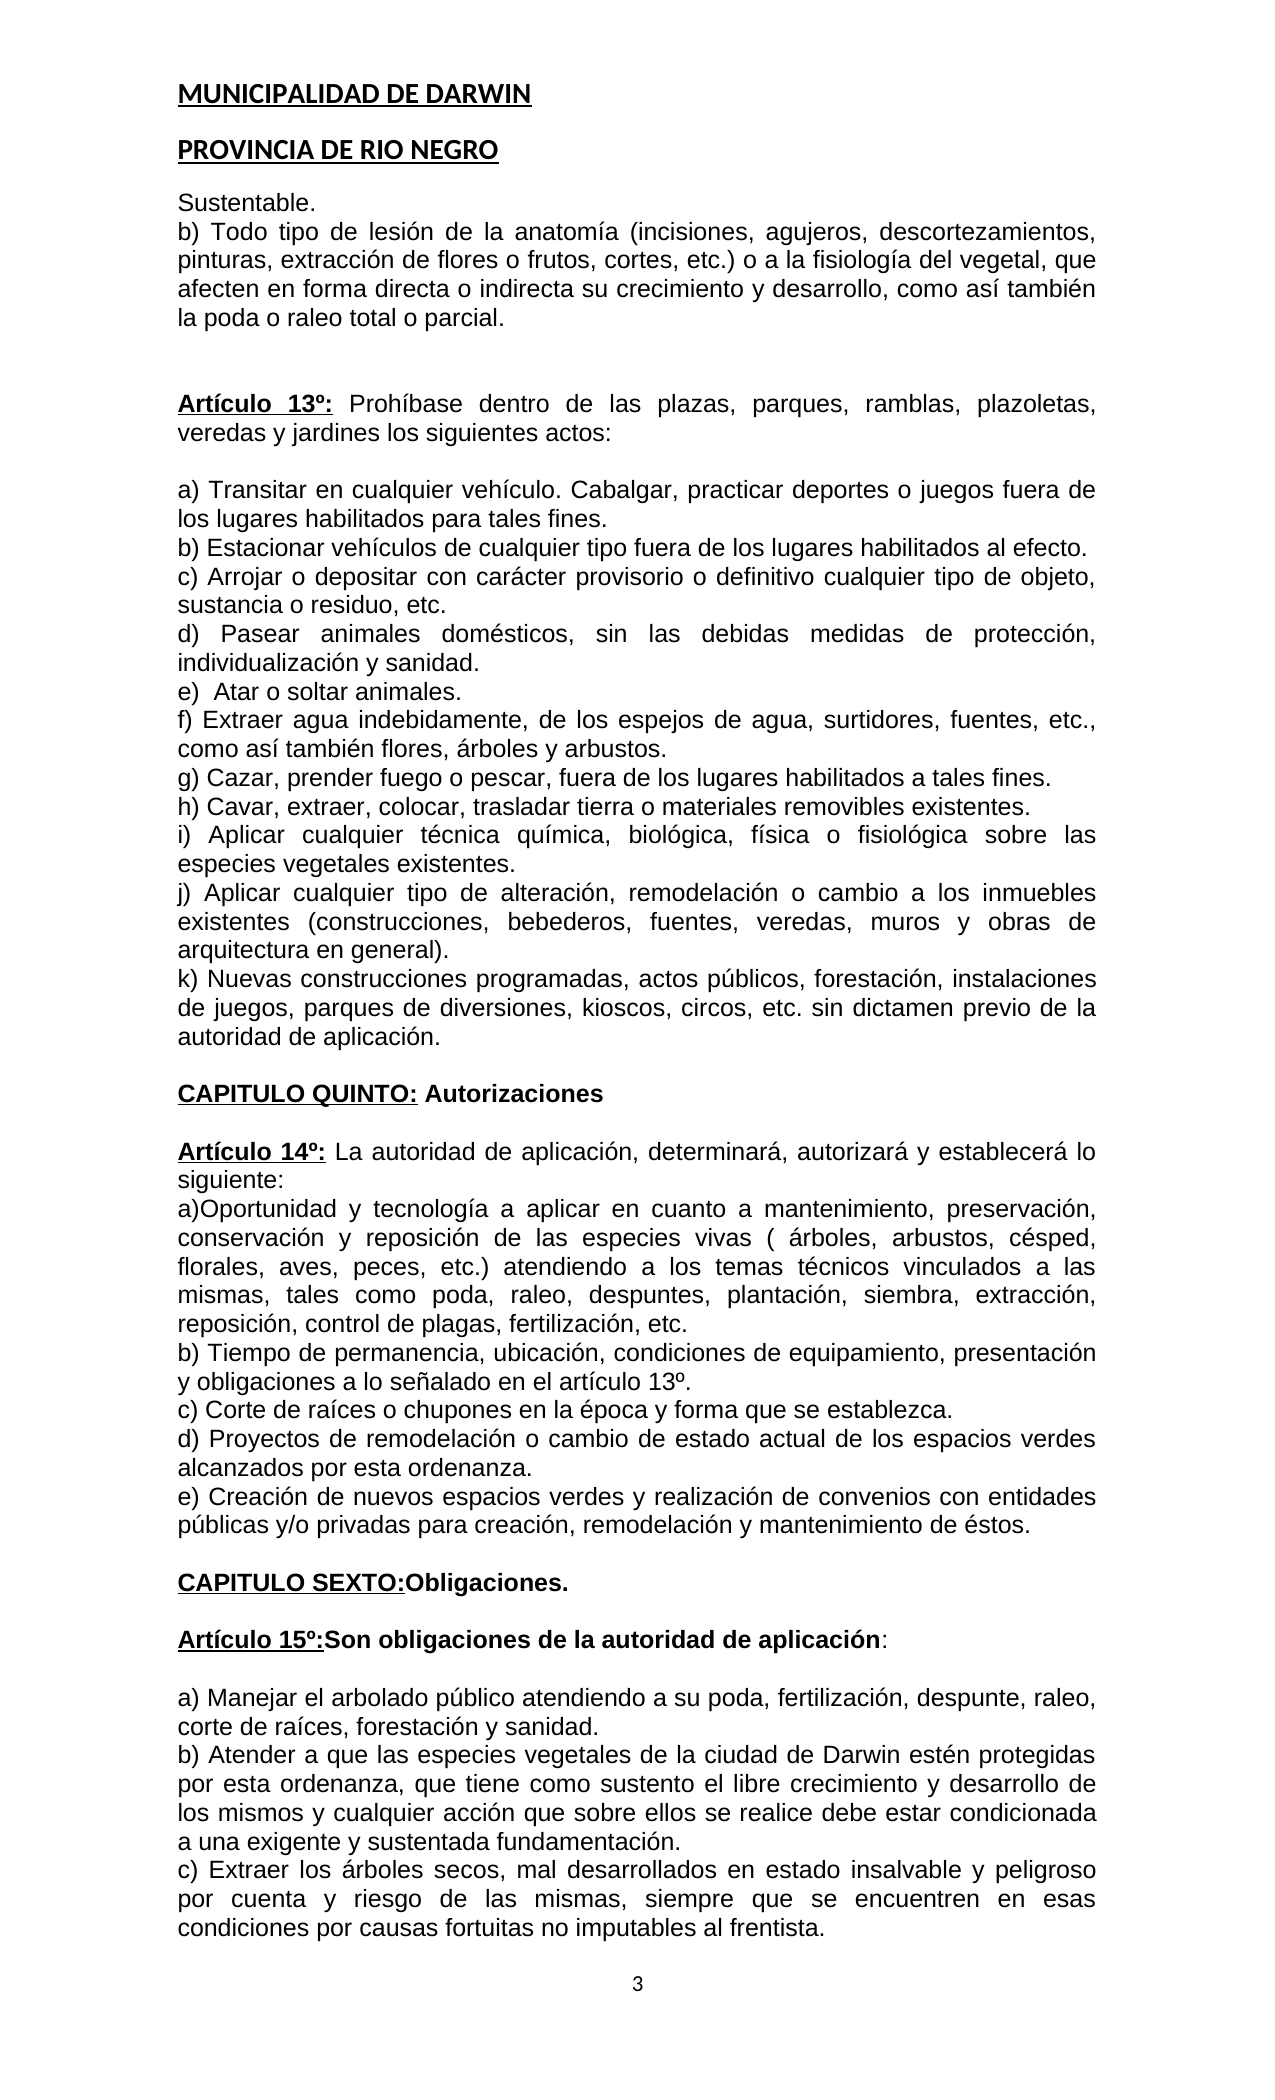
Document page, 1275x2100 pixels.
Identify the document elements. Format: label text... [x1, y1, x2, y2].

text b) Todo tipo de lesión de la anatomía (incisiones, agujeros, descortezamientos, pinturas, extracción de flores o frutos, cortes, etc.) o a la fisiología del vegetal, que afecten en forma directa o indirecta su crecimiento y desarrollo, como así también la poda o raleo total o parcial. [177, 217, 1098, 332]
text b) Atender a que las especies vegetales de la ciudad de Darwin estén protegidas por esta ordenanza, que tiene como sustento el libre crecimiento y desarrollo de los mismos y cualquier acción que sobre ellos se realice debe estar condicionada a una exigente y sustentada fundamentación. [177, 1740, 1098, 1855]
text Artículo 13º: Prohíbase dentro de las plazas, parques, ramblas, plazoletas, veredas y jardines los siguientes actos: [177, 389, 1098, 447]
text c) Corte de raíces o chupones en la época y forma que se establezca. [177, 1395, 1098, 1424]
text c) Extraer los árboles secos, mal desarrollados en estado insalvable y peligroso por cuenta y riesgo de las mismas, siempre que se encuentren en esas condiciones por causas fortuitas no imputables al frentista. [177, 1855, 1098, 1942]
text a) Manejar el arbolado público atendiendo a su poda, fertilización, despunte, raleo, corte de raíces, forestación y sanidad. [177, 1683, 1098, 1740]
text a) Transitar en cualquier vehículo. Cabalgar, practicar deportes o juegos fuera de los lugares habilitados para tales fines. [177, 475, 1098, 533]
text e) Atar o soltar animales. [177, 677, 1098, 705]
text Artículo 14º: La autoridad de aplicación, determinará, autorizará y establecerá lo siguiente: [177, 1137, 1098, 1194]
text g) Cazar, prender fuego o pescar, fuera de los lugares habilitados a tales fines. [177, 763, 1098, 792]
text c) Arrojar o depositar con carácter provisorio o definitivo cualquier tipo de objeto, sustancia o residuo, etc. [177, 562, 1098, 619]
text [177, 188, 1098, 217]
text f) Extraer agua indebidamente, de los espejos de agua, surtidores, fuentes, etc., como así también flores, árboles y arbustos. [177, 705, 1098, 763]
text b) Tiempo de permanencia, ubicación, condiciones de equipamiento, presentación y obligaciones a lo señalado en el artículo 13º. [177, 1338, 1098, 1395]
text d) Pasear animales domésticos, sin las debidas medidas de protección, individualización y sanidad. [177, 619, 1098, 677]
text k) Nuevas construcciones programadas, actos públicos, forestación, instalaciones de juegos, parques de diversiones, kioscos, circos, etc. sin dictamen previo de la autoridad de aplicación. [177, 964, 1098, 1050]
text e) Creación de nuevos espacios verdes y realización de convenios con entidades públicas y/o privadas para creación, remodelación y mantenimiento de éstos. [177, 1482, 1098, 1539]
text i) Aplicar cualquier técnica química, biológica, física o fisiológica sobre las especies vegetales existentes. [177, 820, 1098, 878]
text j) Aplicar cualquier tipo de alteración, remodelación o cambio a los inmuebles existentes (construcciones, bebederos, fuentes, veredas, muros y obras de arquitectura en general). [177, 878, 1098, 964]
text CAPITULO QUINTO: Autorizaciones [177, 1079, 1098, 1108]
text h) Cavar, extraer, colocar, trasladar tierra o materiales removibles existentes. [177, 792, 1098, 820]
text d) Proyectos de remodelación o cambio de estado actual de los espacios verdes alcanzados por esta ordenanza. [177, 1424, 1098, 1482]
text b) Estacionar vehículos de cualquier tipo fuera de los lugares habilitados al efecto. [177, 533, 1098, 562]
text CAPITULO SEXTO:Obligaciones. [177, 1568, 1098, 1597]
text Artículo 15º:Son obligaciones de la autoridad de aplicación: [177, 1625, 1098, 1654]
text a)Oportunidad y tecnología a aplicar en cuanto a mantenimiento, preservación, conservación y reposición de las especies vivas ( árboles, arbustos, césped, florales, aves, peces, etc.) atendiendo a los temas técnicos vinculados a las mismas, tales como poda, raleo, despuntes, plantación, siembra, extracción, reposición, control de plagas, fertilización, etc. [177, 1194, 1098, 1338]
